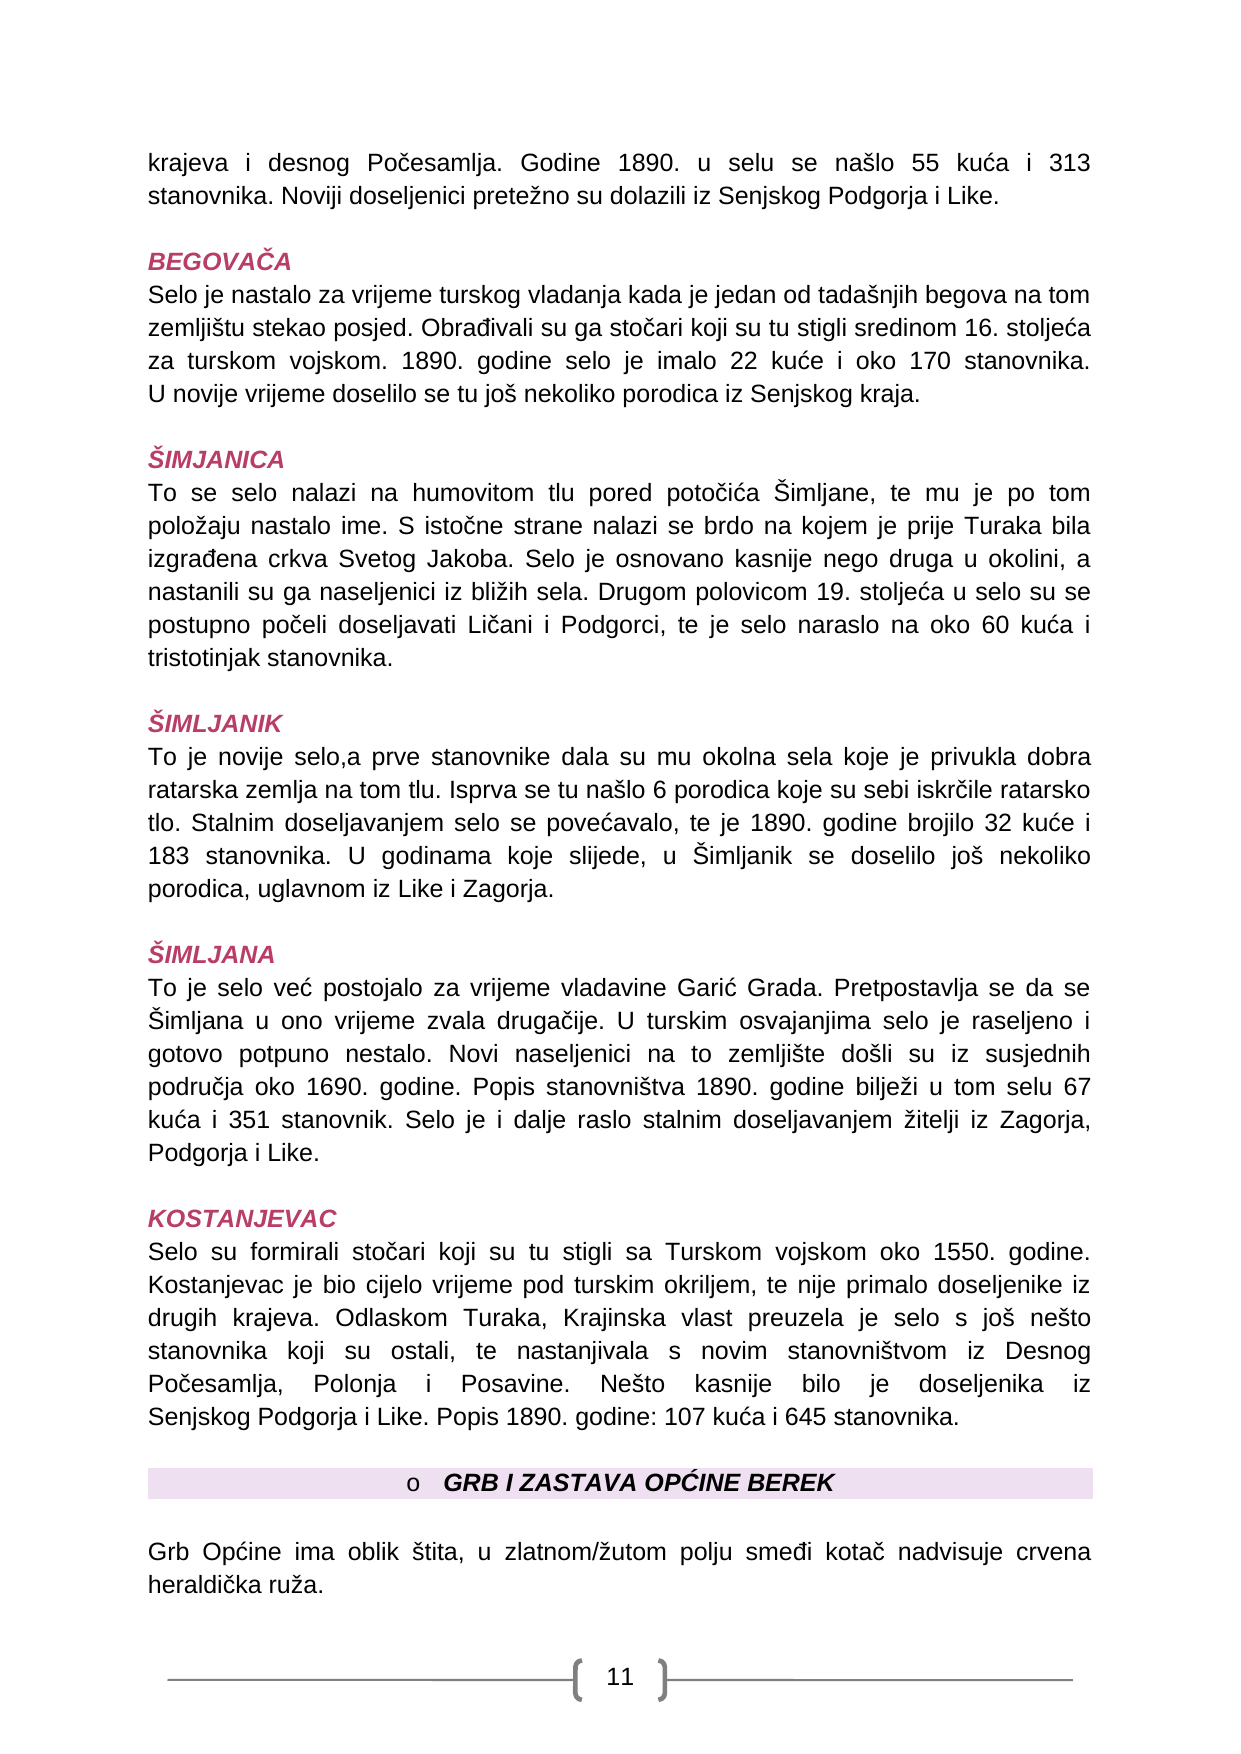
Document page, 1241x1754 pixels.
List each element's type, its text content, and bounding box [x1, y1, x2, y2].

subtitle ŠIMLJANA [148, 940, 1093, 969]
text To je novije selo,a prve stanovnike dala su mu okolna sela koje je privukla dobra ratarska zemlja na tom tlu. Isprva se tu našlo 6 porodica koje su sebi iskrčile ratarsko tlo. Stalnim doseljavanjem selo se povećavalo, te je 1890. godine brojilo 32 kuće i 183 stanovnika. U godinama koje slijede, u Šimljanik se doselilo još nekoliko porodica, uglavnom iz Like i Zagorja. [148, 742, 1093, 903]
text Selo je nastalo za vrijeme turskog vladanja kada je jedan od tadašnjih begova na tom zemljištu stekao posjed. Obrađivali su ga stočari koji su tu stigli sredinom 16. stoljeća za turskom vojskom. 1890. godine selo je imalo 22 kuće i oko 170 stanovnika. U novije vrijeme doselilo se tu još nekoliko porodica iz Senjskog kraja. [148, 280, 1093, 407]
subtitle ŠIMJANICA [148, 445, 1093, 473]
text Selo su formirali stočari koji su tu stigli sa Turskom vojskom oko 1550. godine. Kostanjevac je bio cijelo vrijeme pod turskim okriljem, te nije primalo doseljenike iz drugih krajeva. Odlaskom Turaka, Krajinska vlast preuzela je selo s još nešto stanovnika koji su ostali, te nastanjivala s novim stanovništvom iz Desnog Počesamlja, Polonja i Posavine. Nešto kasnije bilo je doseljenika iz Senjskog Podgorja i Like. Popis 1890. godine: 107 kuća i 645 stanovnika. [148, 1237, 1093, 1431]
subtitle KOSTANJEVAC [148, 1204, 1093, 1233]
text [148, 148, 1093, 209]
text To se selo nalazi na humovitom tlu pored potočića Šimljane, te mu je po tom položaju nastalo ime. S istočne strane nalazi se brdo na kojem je prije Turaka bila izgrađena crkva Svetog Jakoba. Selo je osnovano kasnije nego druga u okolini, a nastanili su ga naseljenici iz bližih sela. Drugom polovicom 19. stoljeća u selo su se postupno počeli doseljavati Ličani i Podgorci, te je selo naraslo na oko 60 kuća i tristotinjak stanovnika. [148, 478, 1093, 672]
text To je selo već postojalo za vrijeme vladavine Garić Grada. Pretpostavlja se da se Šimljana u ono vrijeme zvala drugačije. U turskim osvajanjima selo je raseljeno i gotovo potpuno nestalo. Novi naseljenici na to zemljište došli su iz susjednih područja oko 1690. godine. Popis stanovništva 1890. godine bilježi u tom selu 67 kuća i 351 stanovnik. Selo je i dalje raslo stalnim doseljavanjem žitelji iz Zagorja, Podgorja i Like. [148, 973, 1093, 1167]
text Grb Općine ima oblik štita, u zlatnom/žutom polju smeđi kotač nadvisuje crvena heraldička ruža. [148, 1537, 1093, 1599]
subtitle ŠIMLJANIK [148, 709, 1093, 738]
list GRB I ZASTAVA OPĆINE BEREK [148, 1468, 1093, 1499]
subtitle BEGOVAČA [148, 247, 1093, 275]
